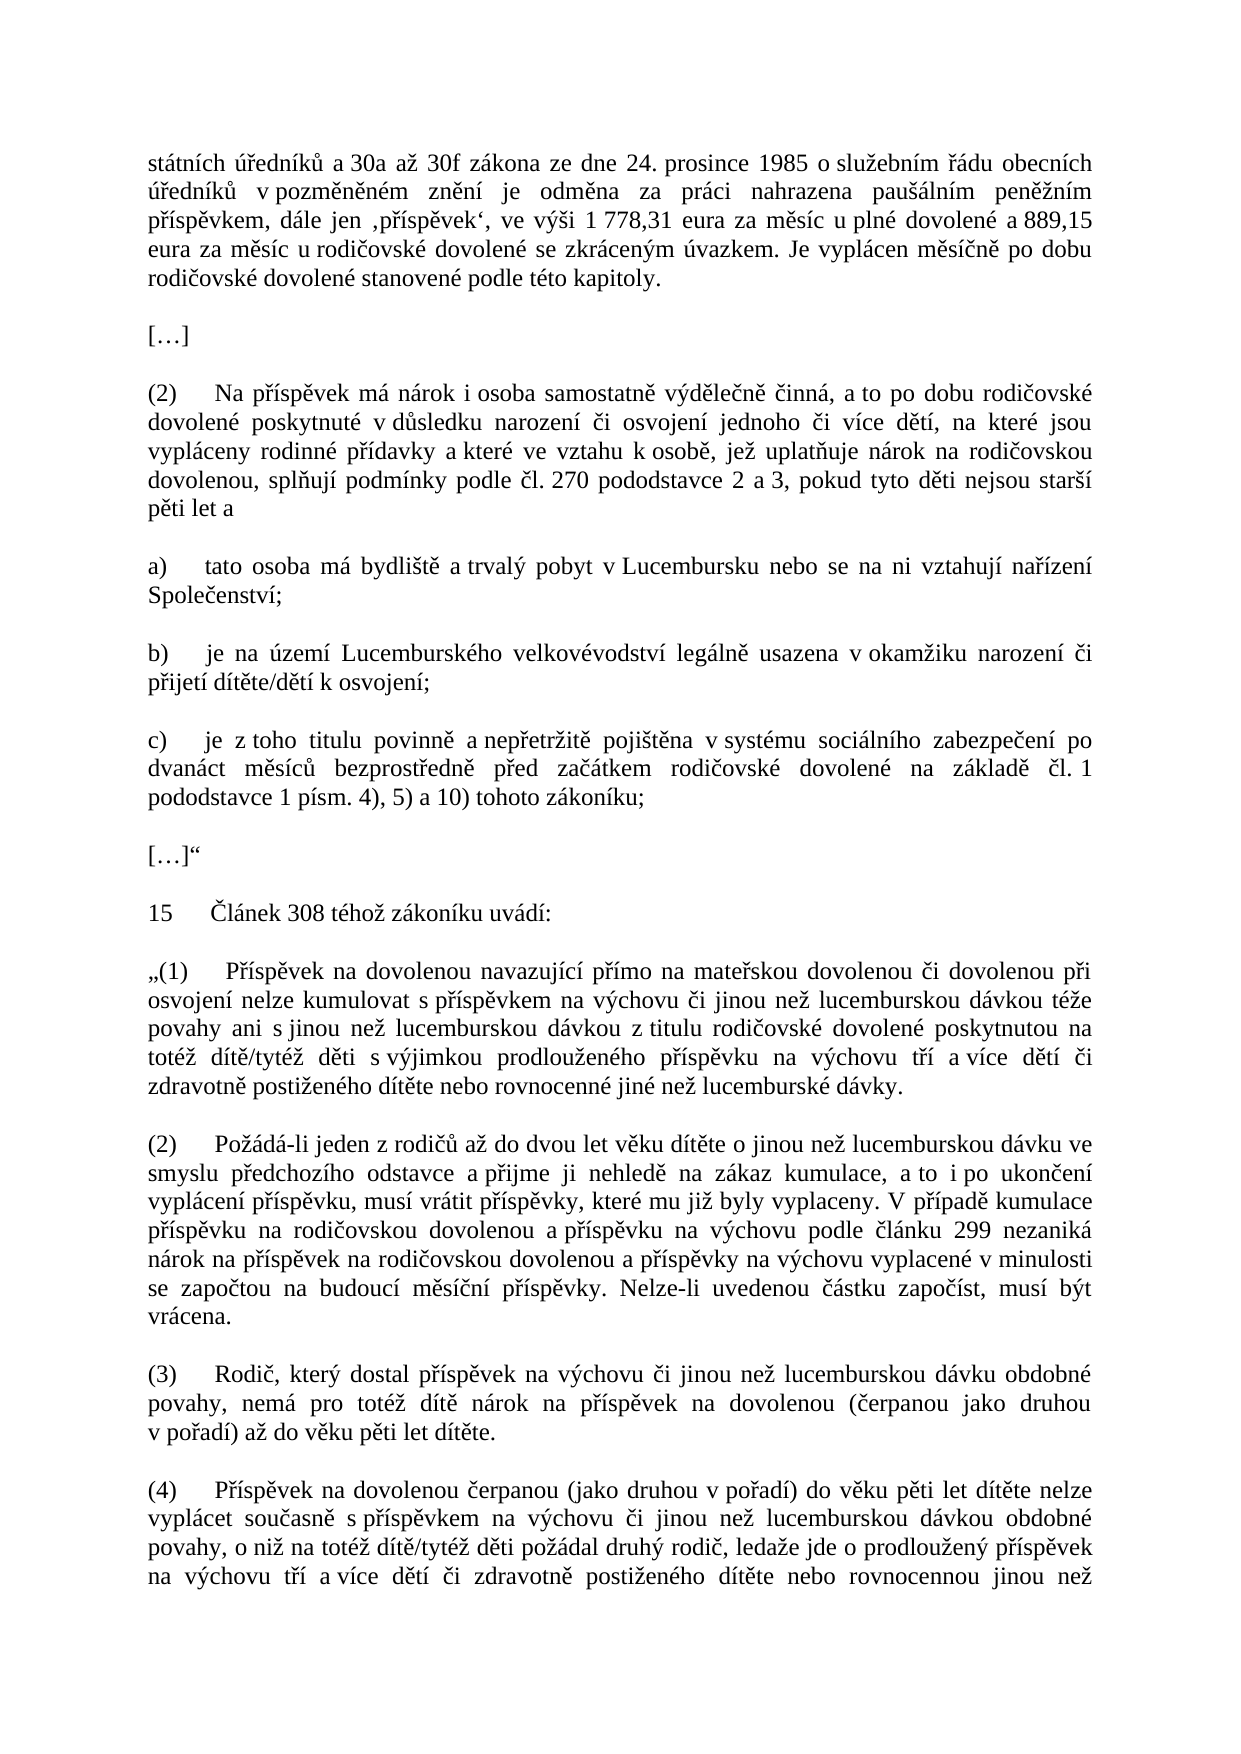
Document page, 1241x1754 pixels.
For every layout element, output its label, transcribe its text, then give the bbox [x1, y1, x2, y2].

text (2) Požádá-li jeden z rodičů až do dvou let věku dítěte o jinou než lucemburskou dávku ve smyslu předchozího odstavce a přijme ji nehledě na zákaz kumulace, a to i po ukončení vyplácení příspěvku, musí vrátit příspěvky, které mu již byly vyplaceny. V případě kumulace příspěvku na rodičovskou dovolenou a příspěvku na výchovu podle článku 299 nezaniká nárok na příspěvek na rodičovskou dovolenou a příspěvky na výchovu vyplacené v minulosti se započtou na budoucí měsíční příspěvky. Nelze-li uvedenou částku započíst, musí být vrácena. [148, 1129, 1093, 1330]
text „(1) Příspěvek na dovolenou navazující přímo na mateřskou dovolenou či dovolenou při osvojení nelze kumulovat s příspěvkem na výchovu či jinou než lucemburskou dávkou téže povahy ani s jinou než lucemburskou dávkou z titulu rodičovské dovolené poskytnutou na totéž dítě/tytéž děti s výjimkou prodlouženého příspěvku na výchovu tří a více dětí či zdravotně postiženého dítěte nebo rovnocenné jiné než lucemburské dávky. [148, 956, 1093, 1100]
text […] [148, 321, 1093, 349]
text c) je z toho titulu povinně a nepřetržitě pojištěna v systému sociálního zabezpečení po dvanáct měsíců bezprostředně před začátkem rodičovské dovolené na základě čl. 1 pododstavce 1 písm. 4), 5) a 10) tohoto zákoníku; [148, 725, 1093, 811]
text 15 Článek 308 téhož zákoníku uvádí: [148, 898, 1093, 927]
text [148, 1475, 1093, 1590]
text b) je na území Lucemburského velkovévodství legálně usazena v okamžiku narození či přijetí dítěte/dětí k osvojení; [148, 638, 1093, 696]
text a) tato osoba má bydliště a trvalý pobyt v Lucembursku nebo se na ni vztahují nařízení Společenství; [148, 551, 1093, 609]
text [148, 148, 1093, 291]
text (2) Na příspěvek má nárok i osoba samostatně výdělečně činná, a to po dobu rodičovské dovolené poskytnuté v důsledku narození či osvojení jednoho či více dětí, na které jsou vypláceny rodinné přídavky a které ve vztahu k osobě, jež uplatňuje nárok na rodičovskou dovolenou, splňují podmínky podle čl. 270 pododstavce 2 a 3, pokud tyto děti nejsou starší pěti let a [148, 378, 1093, 522]
text […]“ [148, 840, 1093, 869]
text (3) Rodič, který dostal příspěvek na výchovu či jinou než lucemburskou dávku obdobné povahy, nemá pro totéž dítě nárok na příspěvek na dovolenou (čerpanou jako druhou v pořadí) až do věku pěti let dítěte. [148, 1359, 1093, 1446]
